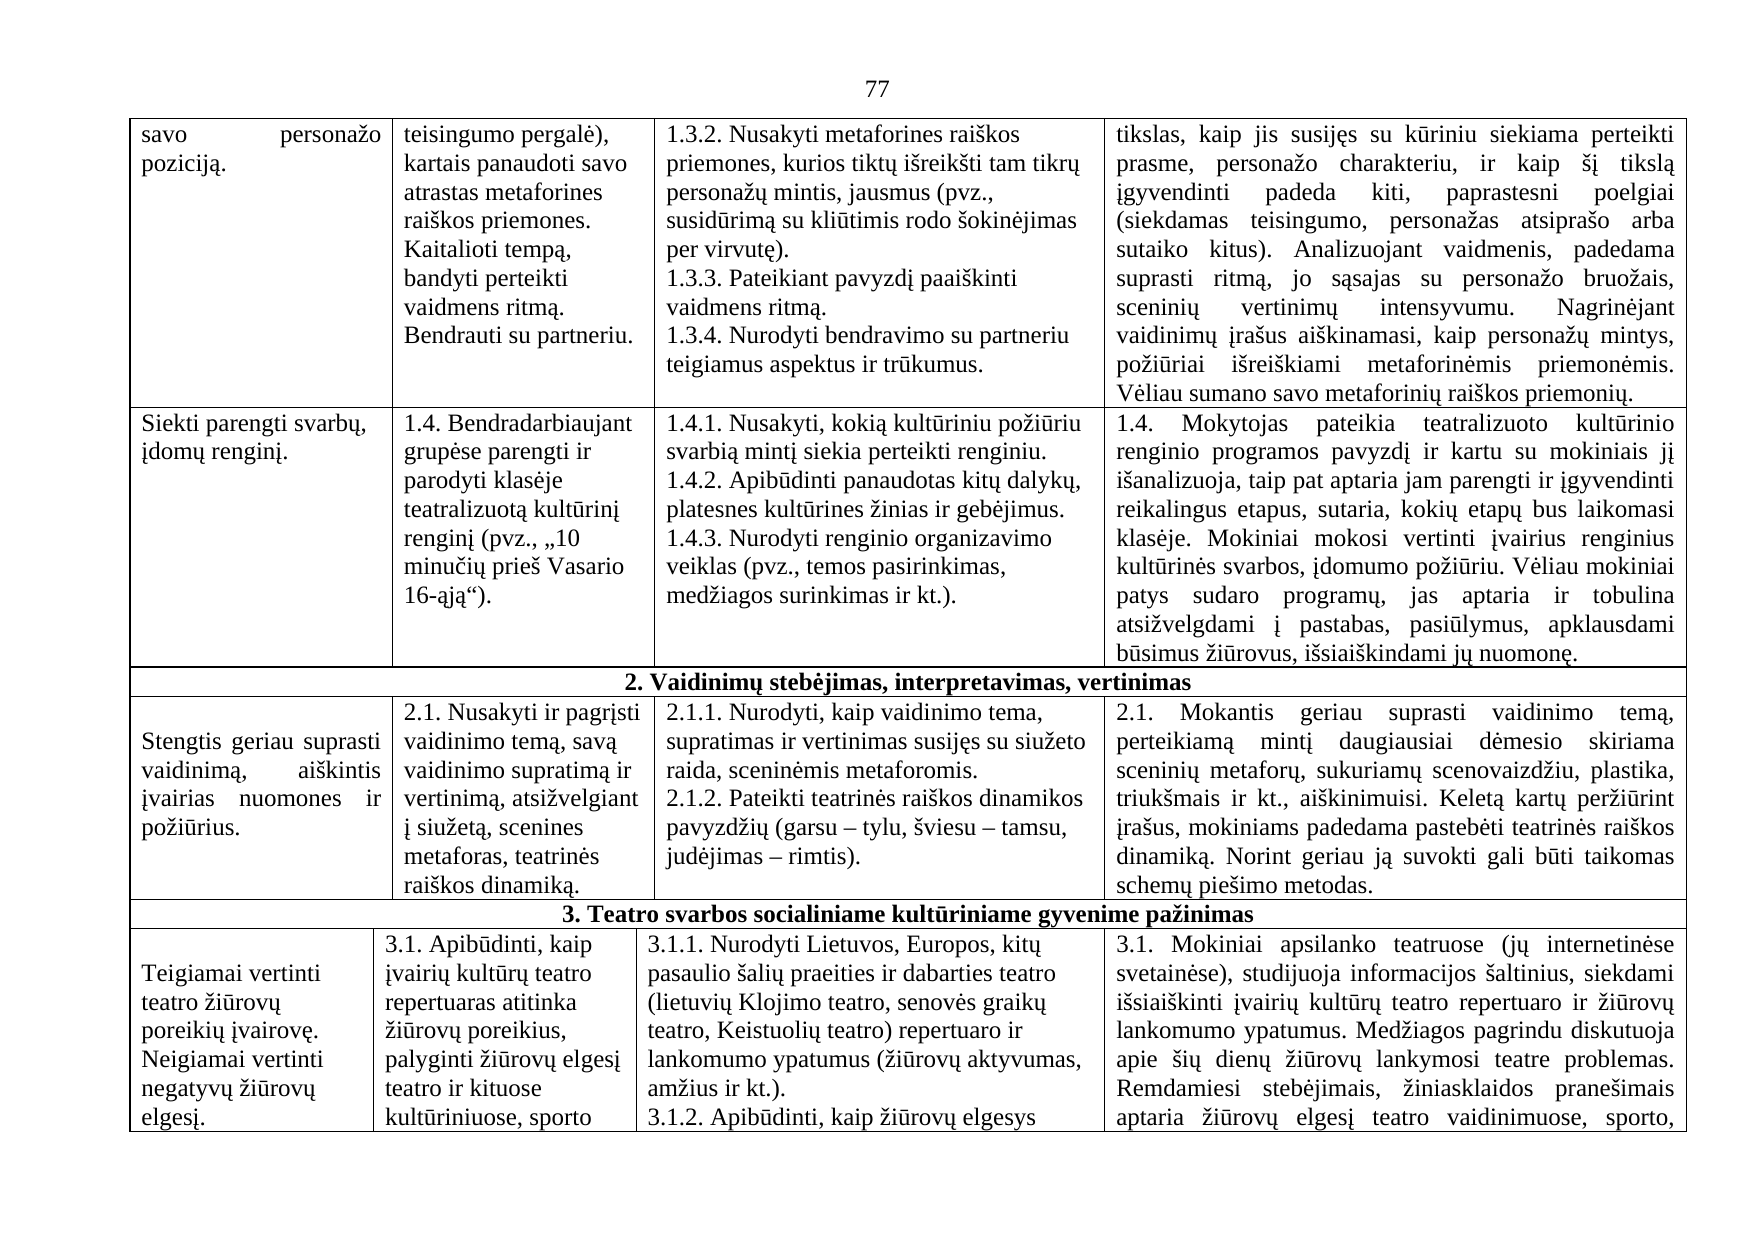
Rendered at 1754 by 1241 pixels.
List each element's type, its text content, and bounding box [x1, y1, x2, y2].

table_cell 3. Teatro svarbos socialiniame kultūriniame gyvenime pažinimas [131, 900, 1686, 928]
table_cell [131, 119, 392, 407]
table_cell 2. Vaidinimų stebėjimas, interpretavimas, vertinimas [131, 668, 1686, 696]
table_cell 2.1.1. Nurodyti, kaip vaidinimo tema, supratimas ir vertinimas susijęs su siužeto raida, sceninėmis metaforomis. 2.1.2. Pateikti teatrinės raiškos dinamikos pavyzdžių (garsu – tylu, šviesu – tamsu, judėjimas – rimtis). [655, 697, 1104, 898]
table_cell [1105, 119, 1686, 407]
table_cell 1.4.1. Nusakyti, kokią kultūriniu požiūriu svarbią mintį siekia perteikti renginiu. 1.4.2. Apibūdinti panaudotas kitų dalykų, platesnes kultūrines žinias ir gebėjimus. 1.4.3. Nurodyti renginio organizavimo veiklas (pvz., temos pasirinkimas, medžiagos surinkimas ir kt.). [655, 408, 1104, 666]
table_cell 2.1. Mokantis geriau suprasti vaidinimo temą, perteikiamą mintį daugiausiai dėmesio skiriama sceninių metaforų, sukuriamų scenovaizdžiu, plastika, triukšmais ir kt., aiškinimuisi. Keletą kartų peržiūrint įrašus, mokiniams padedama pastebėti teatrinės raiškos dinamiką. Norint geriau ją suvokti gali būti taikomas schemų piešimo metodas. [1105, 697, 1686, 898]
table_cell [1105, 929, 1686, 1131]
table_cell Siekti parengti svarbų, įdomų renginį. [131, 408, 392, 666]
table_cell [637, 929, 1104, 1131]
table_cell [131, 929, 373, 1131]
table_cell 2.1. Nusakyti ir pagrįsti vaidinimo temą, savą vaidinimo supratimą ir vertinimą, atsižvelgiant į siužetą, scenines metaforas, teatrinės raiškos dinamiką. [393, 697, 654, 898]
table_cell 1.4. Bendradarbiaujant grupėse parengti ir parodyti klasėje teatralizuotą kultūrinį renginį (pvz., „10 minučių prieš Vasario 16-ąją“). [393, 408, 654, 666]
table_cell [655, 119, 1104, 407]
table_cell Stengtis geriau suprasti vaidinimą, aiškintis įvairias nuomones ir požiūrius. [131, 697, 392, 898]
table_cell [374, 929, 636, 1131]
table_cell 1.4. Mokytojas pateikia teatralizuoto kultūrinio renginio programos pavyzdį ir kartu su mokiniais jį išanalizuoja, taip pat aptaria jam parengti ir įgyvendinti reikalingus etapus, sutaria, kokių etapų bus laikomasi klasėje. Mokiniai mokosi vertinti įvairius renginius kultūrinės svarbos, įdomumo požiūriu. Vėliau mokiniai patys sudaro programų, jas aptaria ir tobulina atsižvelgdami į pastabas, pasiūlymus, apklausdami būsimus žiūrovus, išsiaiškindami jų nuomonę. [1105, 408, 1686, 666]
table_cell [393, 119, 654, 407]
